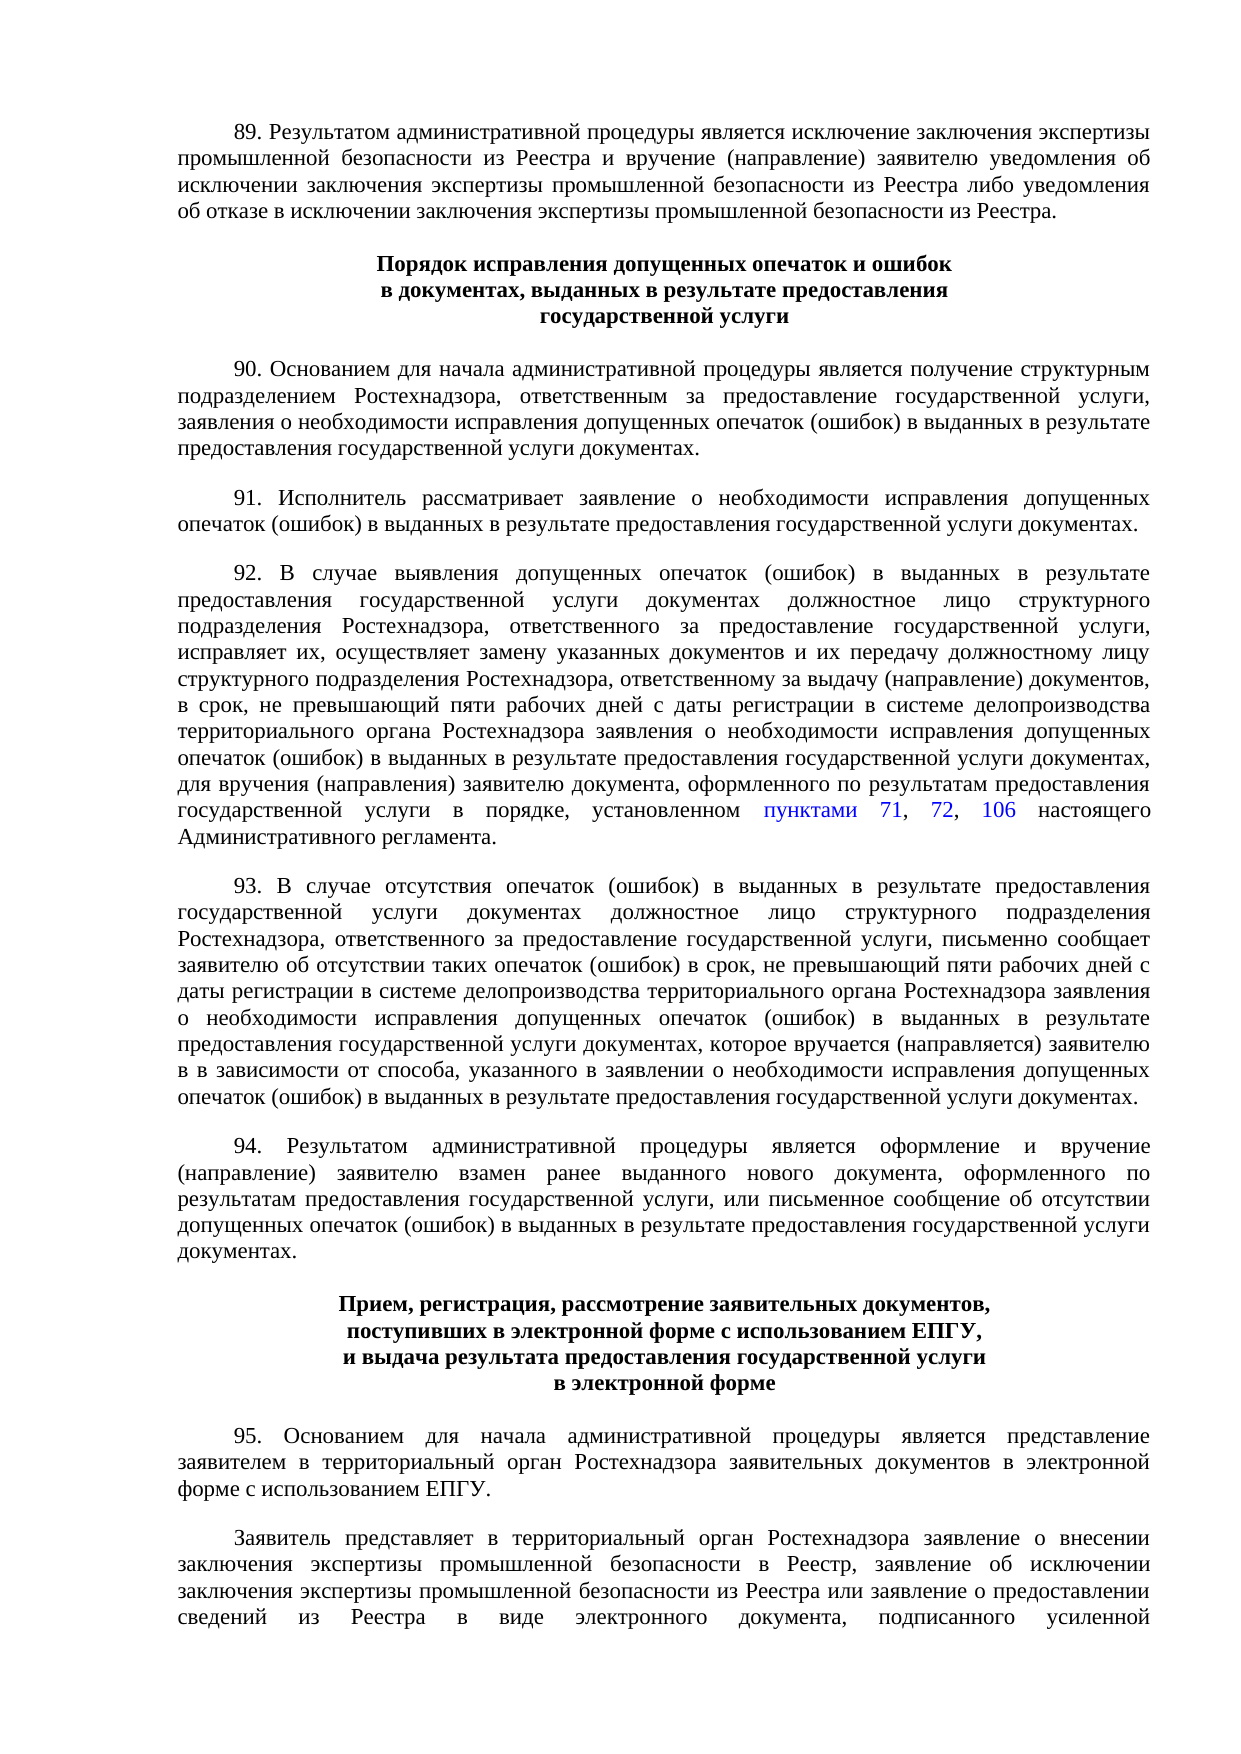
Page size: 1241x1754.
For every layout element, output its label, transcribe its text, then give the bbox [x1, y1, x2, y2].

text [177, 1524, 1152, 1629]
title поступивших в электронной форме с использованием ЕПГУ, [177, 1317, 1152, 1343]
text 89. Результатом административной процедуры является исключение заключения экспертизы промышленной безопасности из Реестра и вручение (направление) заявителю уведомления об исключении заключения экспертизы промышленной безопасности из Реестра либо уведомления об отказе в исключении заключения экспертизы промышленной безопасности из Реестра. [177, 118, 1152, 223]
title государственной услуги [177, 303, 1152, 329]
text 95. Основанием для начала административной процедуры является представление заявителем в территориальный орган Ростехнадзора заявительных документов в электронной форме с использованием ЕПГУ. [177, 1422, 1152, 1501]
text 93. В случае отсутствия опечаток (ошибок) в выданных в результате предоставления государственной услуги документах должностное лицо структурного подразделения Ростехнадзора, ответственного за предоставление государственной услуги, письменно сообщает заявителю об отсутствии таких опечаток (ошибок) в срок, не превышающий пяти рабочих дней с даты регистрации в системе делопроизводства территориального органа Ростехнадзора заявления о необходимости исправления допущенных опечаток (ошибок) в выданных в результате предоставления государственной услуги документах, которое вручается (направляется) заявителю в в зависимости от способа, указанного в заявлении о необходимости исправления допущенных опечаток (ошибок) в выданных в результате предоставления государственной услуги документах. [177, 872, 1152, 1109]
text 90. Основанием для начала административной процедуры является получение структурным подразделением Ростехнадзора, ответственным за предоставление государственной услуги, заявления о необходимости исправления допущенных опечаток (ошибок) в выданных в результате предоставления государственной услуги документах. [177, 355, 1152, 461]
text 91. Исполнитель рассматривает заявление о необходимости исправления допущенных опечаток (ошибок) в выданных в результате предоставления государственной услуги документах. [177, 484, 1152, 536]
title в документах, выданных в результате предоставления [177, 276, 1152, 303]
title и выдача результата предоставления государственной услуги [177, 1343, 1152, 1369]
text 94. Результатом административной процедуры является оформление и вручение (направление) заявителю взамен ранее выданного нового документа, оформленного по результатам предоставления государственной услуги, или письменное сообщение об отсутствии допущенных опечаток (ошибок) в выданных в результате предоставления государственной услуги документах. [177, 1132, 1152, 1264]
title Порядок исправления допущенных опечаток и ошибок [177, 250, 1152, 276]
text 92. В случае выявления допущенных опечаток (ошибок) в выданных в результате предоставления государственной услуги документах должностное лицо структурного подразделения Ростехнадзора, ответственного за предоставление государственной услуги, исправляет их, осуществляет замену указанных документов и их передачу должностному лицу структурного подразделения Ростехнадзора, ответственному за выдачу (направление) документов, в срок, не превышающий пяти рабочих дней с даты регистрации в системе делопроизводства территориального органа Ростехнадзора заявления о необходимости исправления допущенных опечаток (ошибок) в выданных в результате предоставления государственной услуги документах, для вручения (направления) заявителю документа, оформленного по результатам предоставления государственной услуги в порядке, установленном пунктами 71, 72, 106 настоящего Административного регламента. [177, 559, 1152, 849]
title в электронной форме [177, 1369, 1152, 1396]
title Прием, регистрация, рассмотрение заявительных документов, [177, 1290, 1152, 1317]
